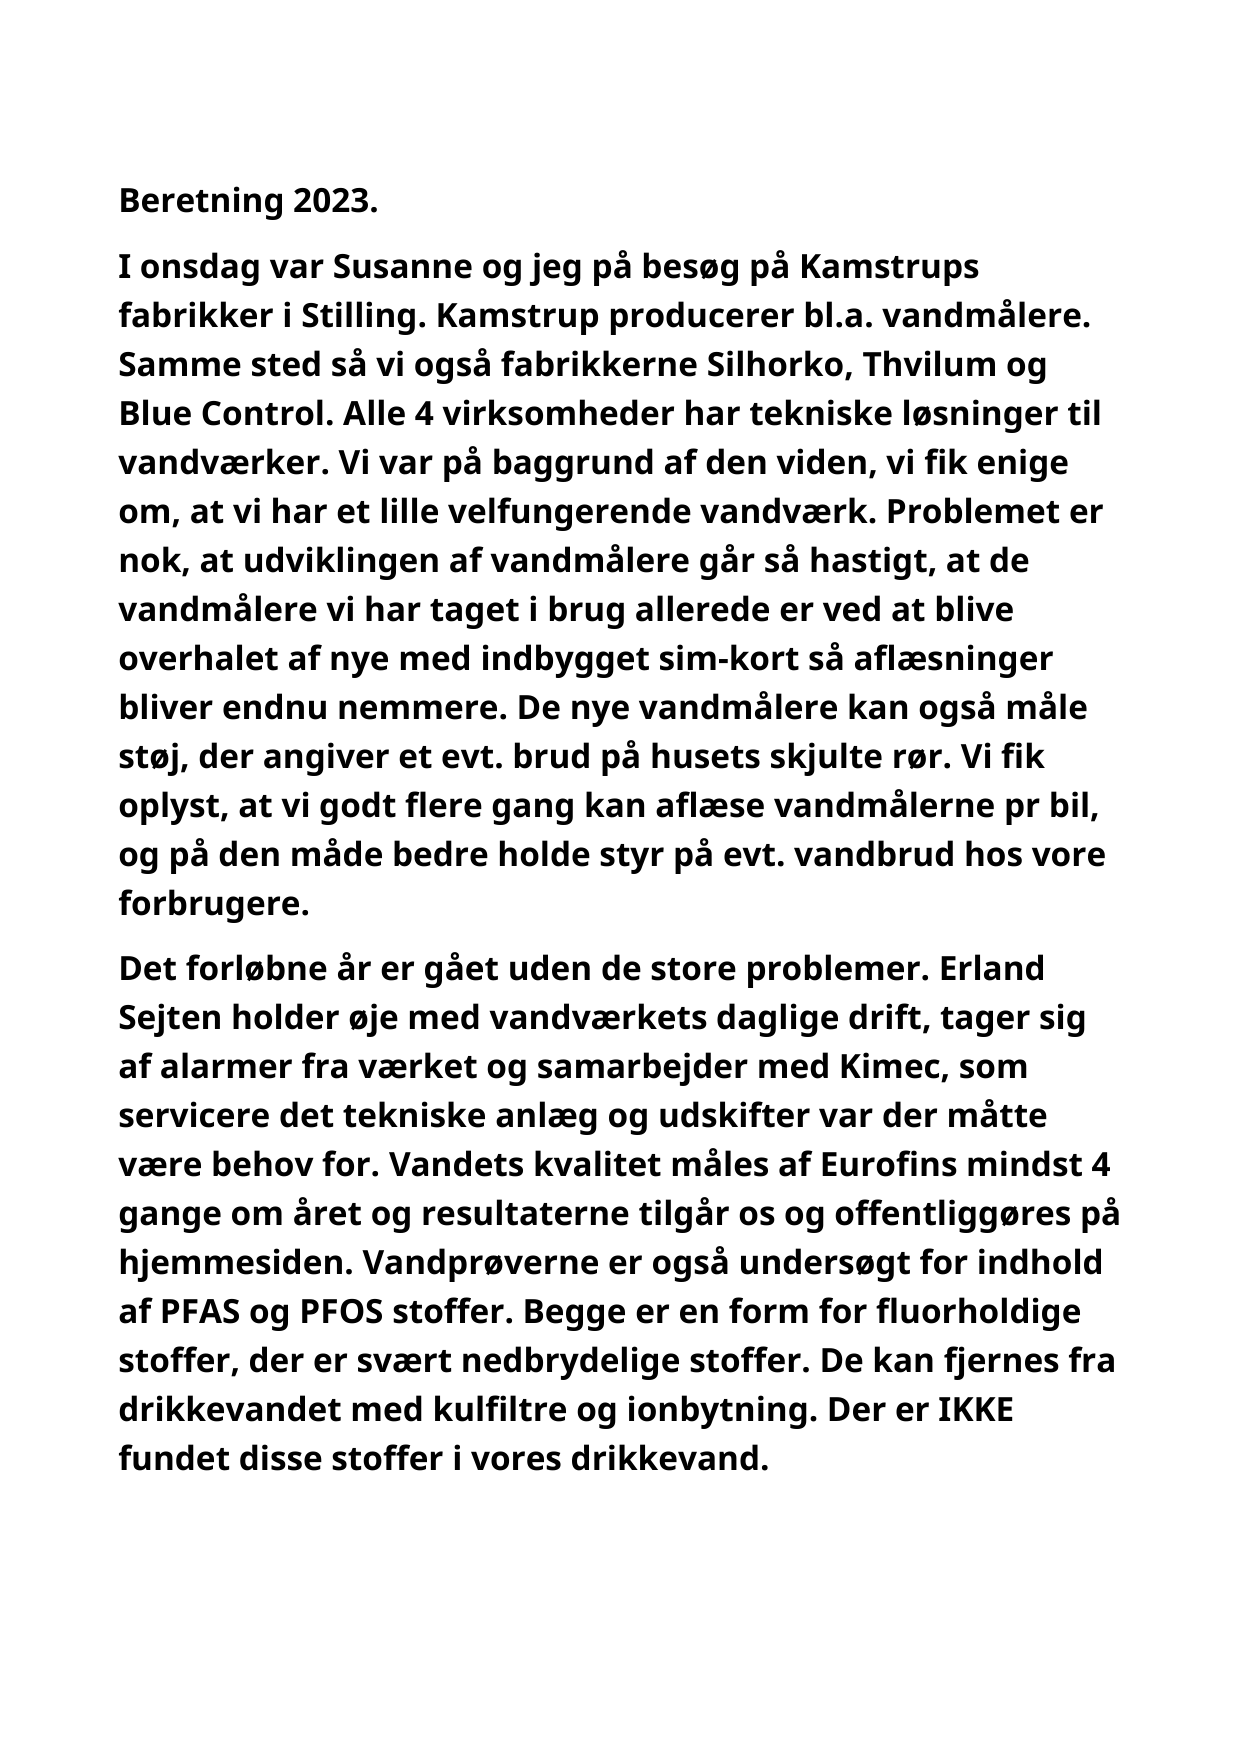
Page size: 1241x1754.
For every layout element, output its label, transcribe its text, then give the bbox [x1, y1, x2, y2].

text I onsdag var Susanne og jeg på besøg på Kamstrups fabrikker i Stilling. Kamstrup producerer bl.a. vandmålere. Samme sted så vi også fabrikkerne Silhorko, Thvilum og Blue Control. Alle 4 virksomheder har tekniske løsninger til vandværker. Vi var på baggrund af den viden, vi fik enige om, at vi har et lille velfungerende vandværk. Problemet er nok, at udviklingen af vandmålere går så hastigt, at de vandmålere vi har taget i brug allerede er ved at blive overhalet af nye med indbygget sim-kort så aflæsninger bliver endnu nemmere. De nye vandmålere kan også måle støj, der angiver et evt. brud på husets skjulte rør. Vi fik oplyst, at vi godt flere gang kan aflæse vandmålerne pr bil, og på den måde bedre holde styr på evt. vandbrud hos vore forbrugere. [118, 243, 1122, 925]
text Det forløbne år er gået uden de store problemer. Erland Sejten holder øje med vandværkets daglige drift, tager sig af alarmer fra værket og samarbejder med Kimec, som servicere det tekniske anlæg og udskifter var der måtte være behov for. Vandets kvalitet måles af Eurofins mindst 4 gange om året og resultaterne tilgår os og offentliggøres på hjemmesiden. Vandprøverne er også undersøgt for indhold af PFAS og PFOS stoffer. Begge er en form for fluorholdige stoffer, der er svært nedbrydelige stoffer. De kan fjernes fra drikkevandet med kulfiltre og ionbytning. Der er IKKE fundet disse stoffer i vores drikkevand. [118, 945, 1122, 1480]
text Beretning 2023. [118, 177, 1122, 223]
